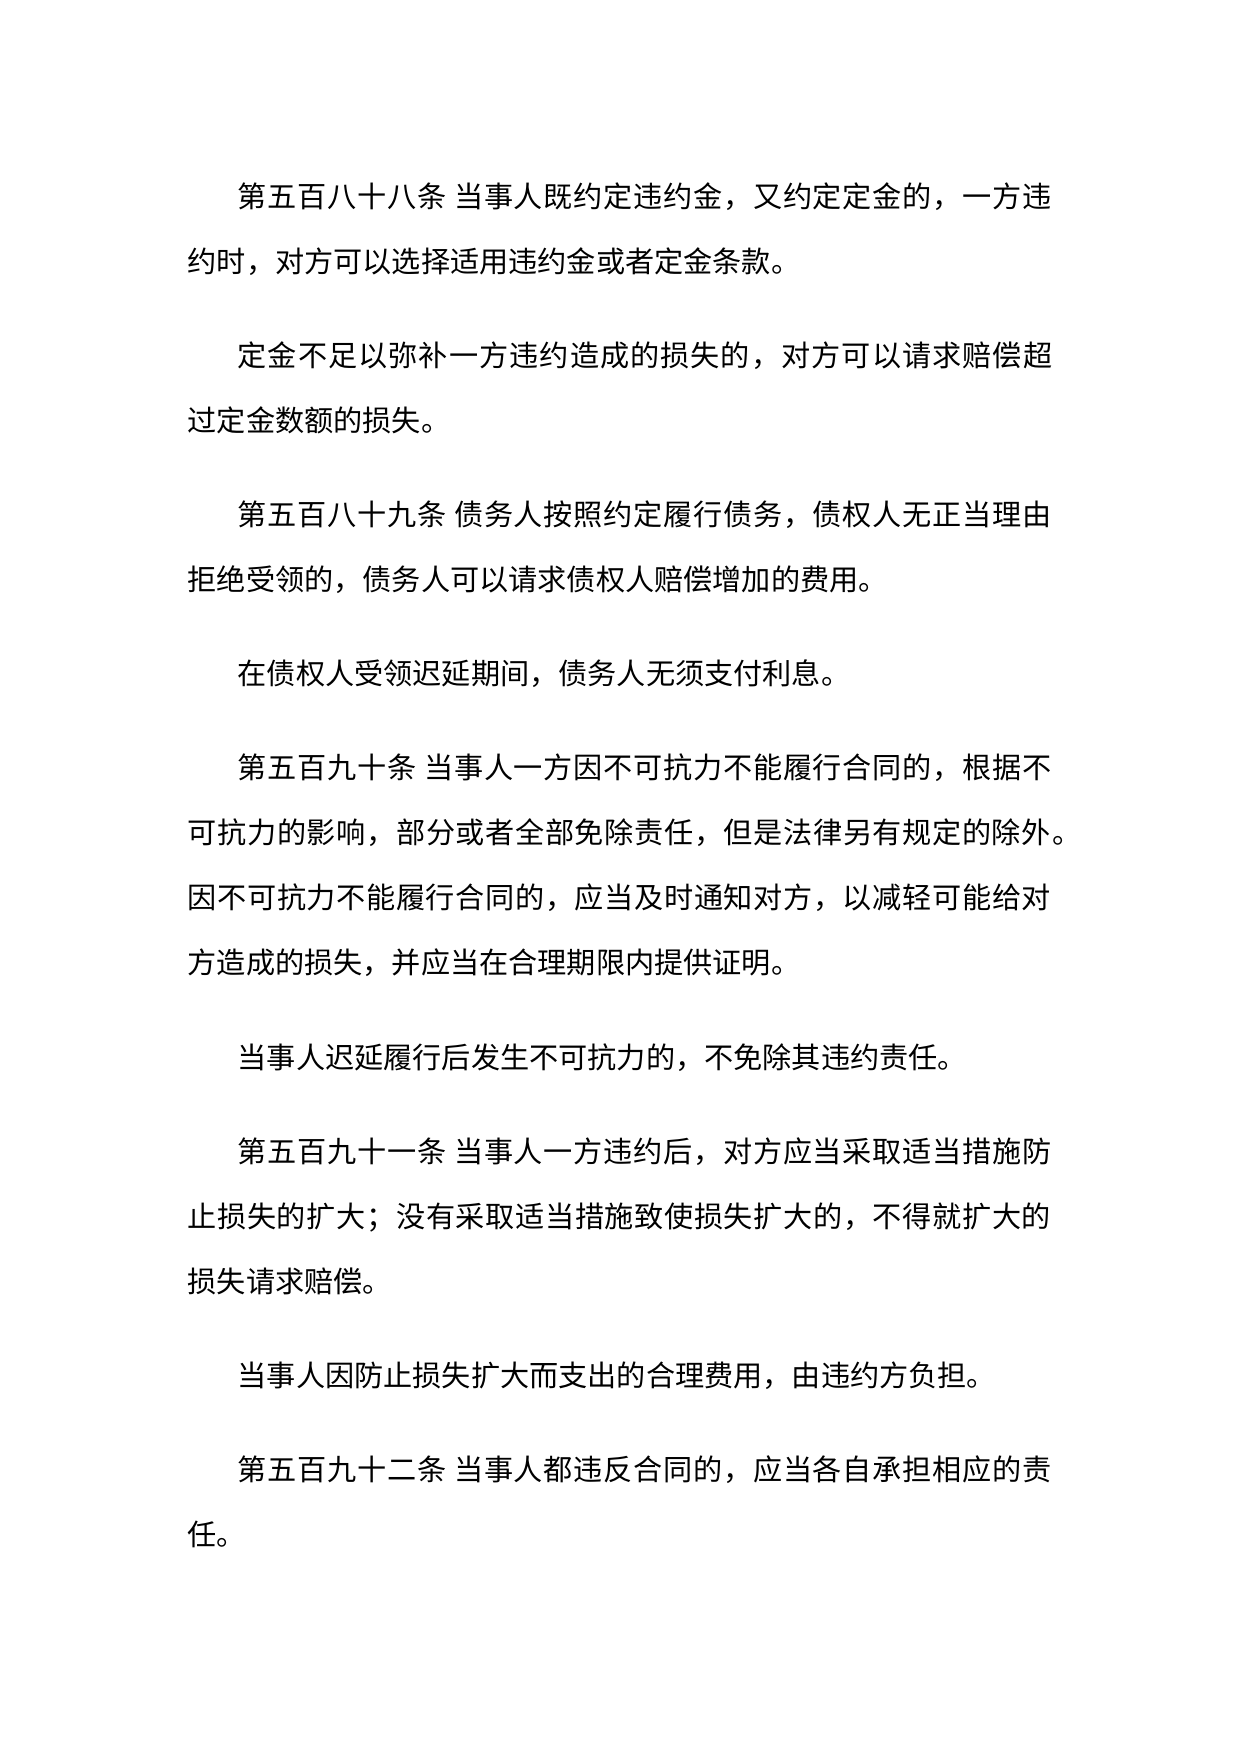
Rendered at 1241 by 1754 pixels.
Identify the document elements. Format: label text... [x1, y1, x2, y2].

text 第五百八十八条 当事人既约定违约金，又约定定金的，一方违约时，对方可以选择适用违约金或者定金条款。 [187, 162, 1053, 292]
text 当事人因防止损失扩大而支出的合理费用，由违约方负担。 [187, 1341, 1053, 1406]
text 第五百九十条 当事人一方因不可抗力不能履行合同的，根据不可抗力的影响，部分或者全部免除责任，但是法律另有规定的除外。因不可抗力不能履行合同的，应当及时通知对方，以减轻可能给对方造成的损失，并应当在合理期限内提供证明。 [187, 734, 1053, 994]
text 在债权人受领迟延期间，债务人无须支付利息。 [187, 639, 1053, 704]
text 定金不足以弥补一方违约造成的损失的，对方可以请求赔偿超过定金数额的损失。 [187, 321, 1053, 451]
text 第五百九十一条 当事人一方违约后，对方应当采取适当措施防止损失的扩大；没有采取适当措施致使损失扩大的，不得就扩大的损失请求赔偿。 [187, 1117, 1053, 1312]
text 第五百八十九条 债务人按照约定履行债务，债权人无正当理由拒绝受领的，债务人可以请求债权人赔偿增加的费用。 [187, 480, 1053, 610]
text 第五百九十二条 当事人都违反合同的，应当各自承担相应的责任。 [187, 1435, 1053, 1565]
text 当事人迟延履行后发生不可抗力的，不免除其违约责任。 [187, 1023, 1053, 1088]
